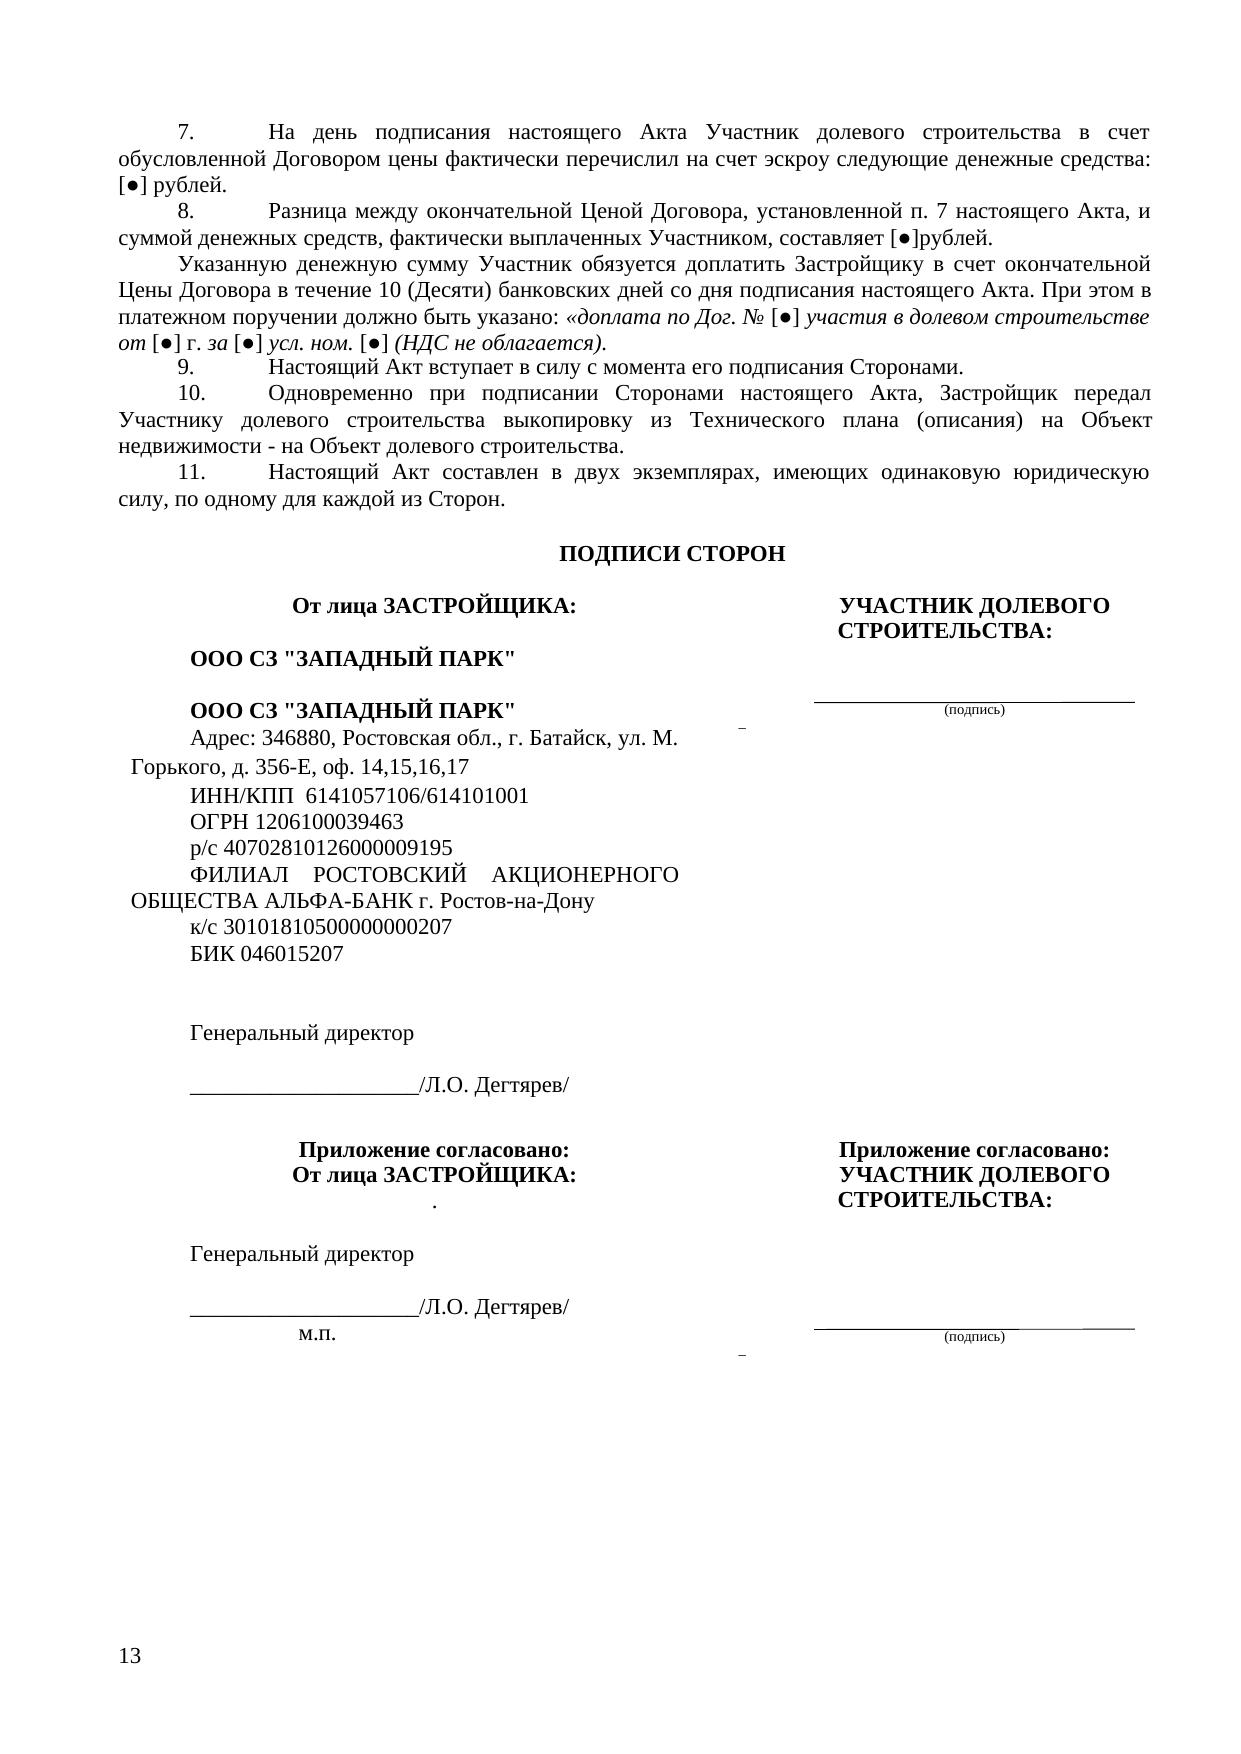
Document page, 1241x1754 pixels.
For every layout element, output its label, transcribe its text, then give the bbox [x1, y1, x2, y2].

list Одновременно при подписании Сторонами настоящего Акта, Застройщик передал Участнику долевого строительства выкопировку из Технического плана (описания) на Объект недвижимости - на Объект долевого строительства. [118, 379, 1152, 458]
list Настоящий Акт вступает в силу с момента его подписания Сторонами. [118, 355, 1167, 379]
list Настоящий Акт составлен в двух экземплярах, имеющих одинаковую юридическую силу, по одному для каждой из Сторон. [118, 458, 1151, 511]
text Указанную денежную сумму Участник обязуется доплатить Застройщику в счет окончательной Цены Договора в течение 10 (Десяти) банковских дней со дня подписания настоящего Акта. При этом в платежном поручении должно быть указано: «доплата по Дог. № [●] участия в долевом строительстве от [●] г. за [●] усл. ном. [●] (НДС не облагается). [118, 250, 1152, 355]
list Разница между окончательной Ценой Договора, установленной п. 7 настоящего Акта, и суммой денежных средств, фактически выплаченных Участником, составляет [●]рублей. [118, 197, 1152, 250]
list На день подписания настоящего Акта Участник долевого строительства в счет обусловленной Договором цены фактически перечислил на счет эскроу следующие денежные средства: [●] рублей. [118, 118, 1152, 197]
table_cell Приложение согласовано: От лица ЗАСТРОЙЩИКА: . Генеральный директор ____________________/Л.О. Дегтярев/ м.п. [131, 1112, 679, 1371]
list ПОДПИСИ СТОРОН [118, 540, 1167, 567]
table_cell Приложение согласовано: УЧАСТНИК ДОЛЕВОГО СТРОИТЕЛЬСТВА: (подпись) _ [679, 1112, 1211, 1371]
table_header От лица ЗАСТРОЙЩИКА: ООО СЗ "ЗАПАДНЫЙ ПАРК" ООО СЗ "ЗАПАДНЫЙ ПАРК" Адрес: 346880, Ростовская обл., г. Батайск, ул. М. Горького, д. 356-Е, оф. 14,15,16,17 ИНН/КПП 6141057106/614101001 ОГРН 1206100039463 р/с 40702810126000009195 ФИЛИАЛ РОСТОВСКИЙ АКЦИОНЕРНОГО ОБЩЕСТВА АЛЬФА-БАНК г. Ростов-на-Дону к/с 30101810500000000207 БИК 046015207 Генеральный директор ____________________/Л.О. Дегтярев/ [131, 593, 679, 1112]
table_header УЧАСТНИК ДОЛЕВОГО СТРОИТЕЛЬСТВА: (подпись) _ [679, 593, 1211, 1112]
